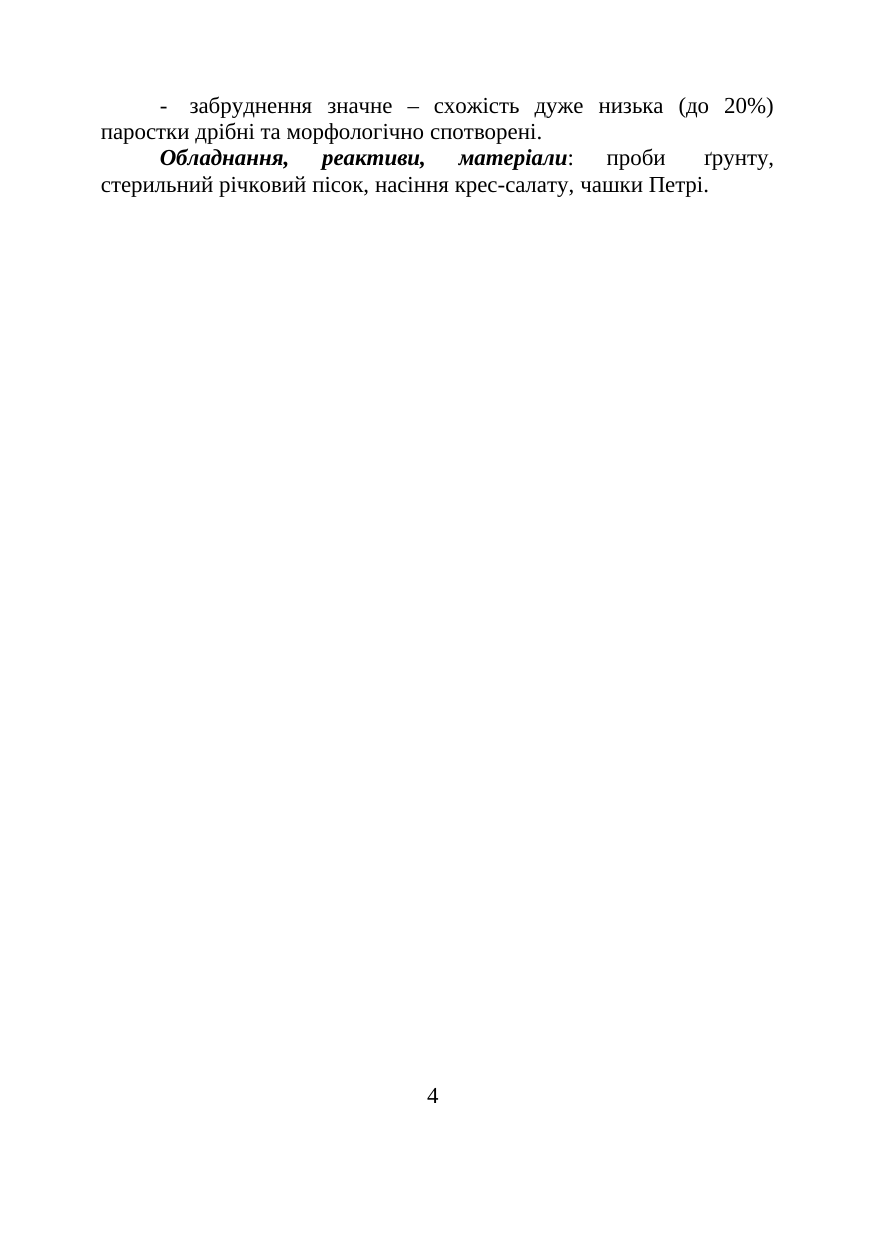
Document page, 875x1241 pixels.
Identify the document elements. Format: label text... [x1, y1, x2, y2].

list забруднення значне – схожість дуже низька (до 20%) паростки дрібні та морфологічно спотворені. [101, 92, 774, 144]
text Обладнання, реактиви, матеріали: проби ґрунту, стерильний річковий пісок, насіння крес-салату, чашки Петрі. [101, 144, 774, 197]
